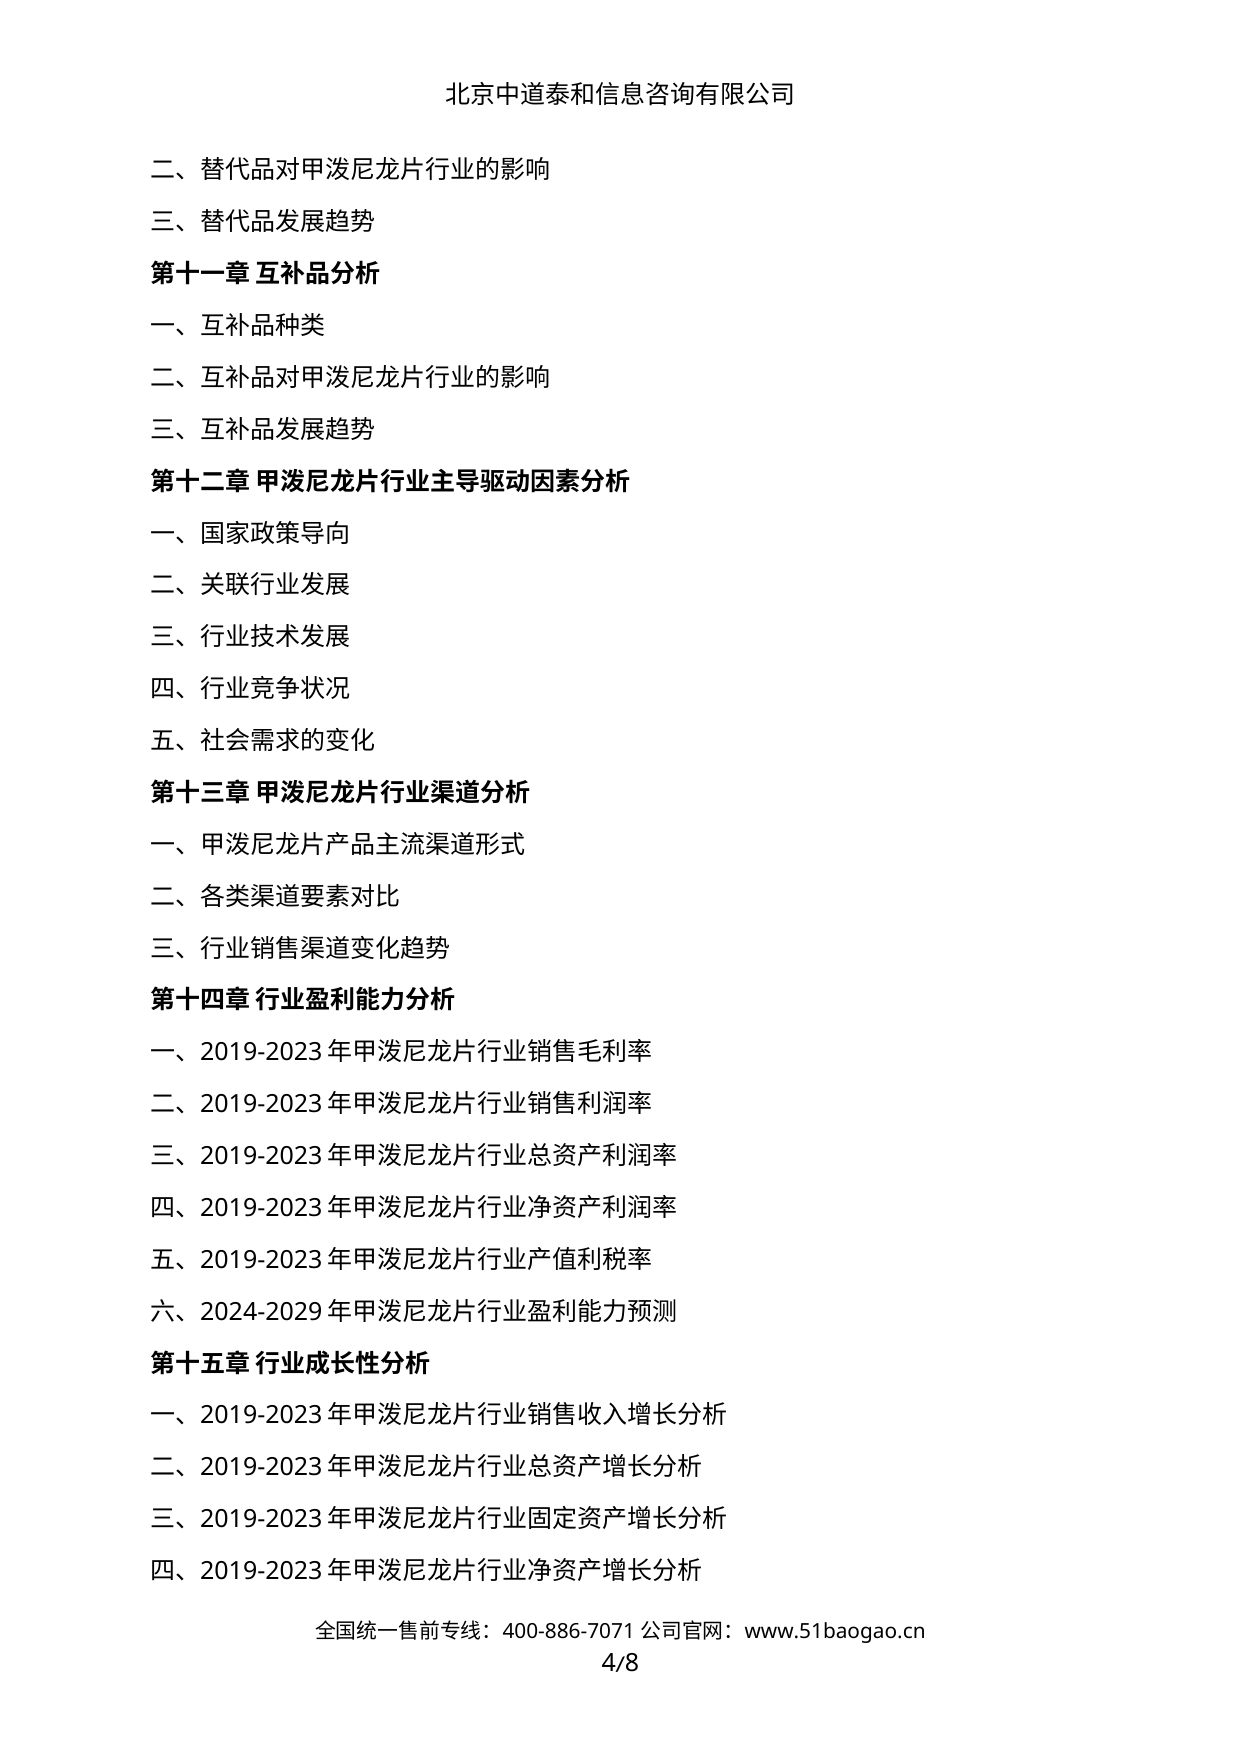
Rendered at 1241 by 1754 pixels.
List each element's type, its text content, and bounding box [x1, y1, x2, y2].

text 三、替代品发展趋势 [150, 202, 1090, 238]
text 六、2024-2029年甲泼尼龙片行业盈利能力预测 [150, 1291, 1090, 1327]
text 三、互补品发展趋势 [150, 409, 1090, 446]
text 二、2019-2023年甲泼尼龙片行业销售利润率 [150, 1084, 1090, 1120]
text 一、甲泼尼龙片产品主流渠道形式 [150, 824, 1090, 861]
text 一、2019-2023年甲泼尼龙片行业销售毛利率 [150, 1032, 1090, 1068]
text 一、国家政策导向 [150, 513, 1090, 549]
text 一、互补品种类 [150, 306, 1090, 342]
text 二、各类渠道要素对比 [150, 876, 1090, 912]
text 一、2019-2023年甲泼尼龙片行业销售收入增长分析 [150, 1395, 1090, 1431]
text 五、社会需求的变化 [150, 721, 1090, 757]
text 二、替代品对甲泼尼龙片行业的影响 [150, 150, 1090, 186]
text 第十二章 甲泼尼龙片行业主导驱动因素分析 [150, 461, 1090, 497]
text 三、2019-2023年甲泼尼龙片行业总资产利润率 [150, 1136, 1090, 1172]
text 四、行业竞争状况 [150, 669, 1090, 705]
text 四、2019-2023年甲泼尼龙片行业净资产增长分析 [150, 1551, 1090, 1587]
text 第十五章 行业成长性分析 [150, 1343, 1090, 1379]
text 第十一章 互补品分析 [150, 254, 1090, 290]
text 二、2019-2023年甲泼尼龙片行业总资产增长分析 [150, 1447, 1090, 1483]
text 四、2019-2023年甲泼尼龙片行业净资产利润率 [150, 1187, 1090, 1224]
text 三、行业技术发展 [150, 617, 1090, 653]
text 二、互补品对甲泼尼龙片行业的影响 [150, 357, 1090, 394]
text 五、2019-2023年甲泼尼龙片行业产值利税率 [150, 1239, 1090, 1276]
text 第十三章 甲泼尼龙片行业渠道分析 [150, 772, 1090, 809]
text 二、关联行业发展 [150, 565, 1090, 601]
text 三、2019-2023年甲泼尼龙片行业固定资产增长分析 [150, 1499, 1090, 1535]
text 三、行业销售渠道变化趋势 [150, 928, 1090, 964]
text 第十四章 行业盈利能力分析 [150, 980, 1090, 1016]
